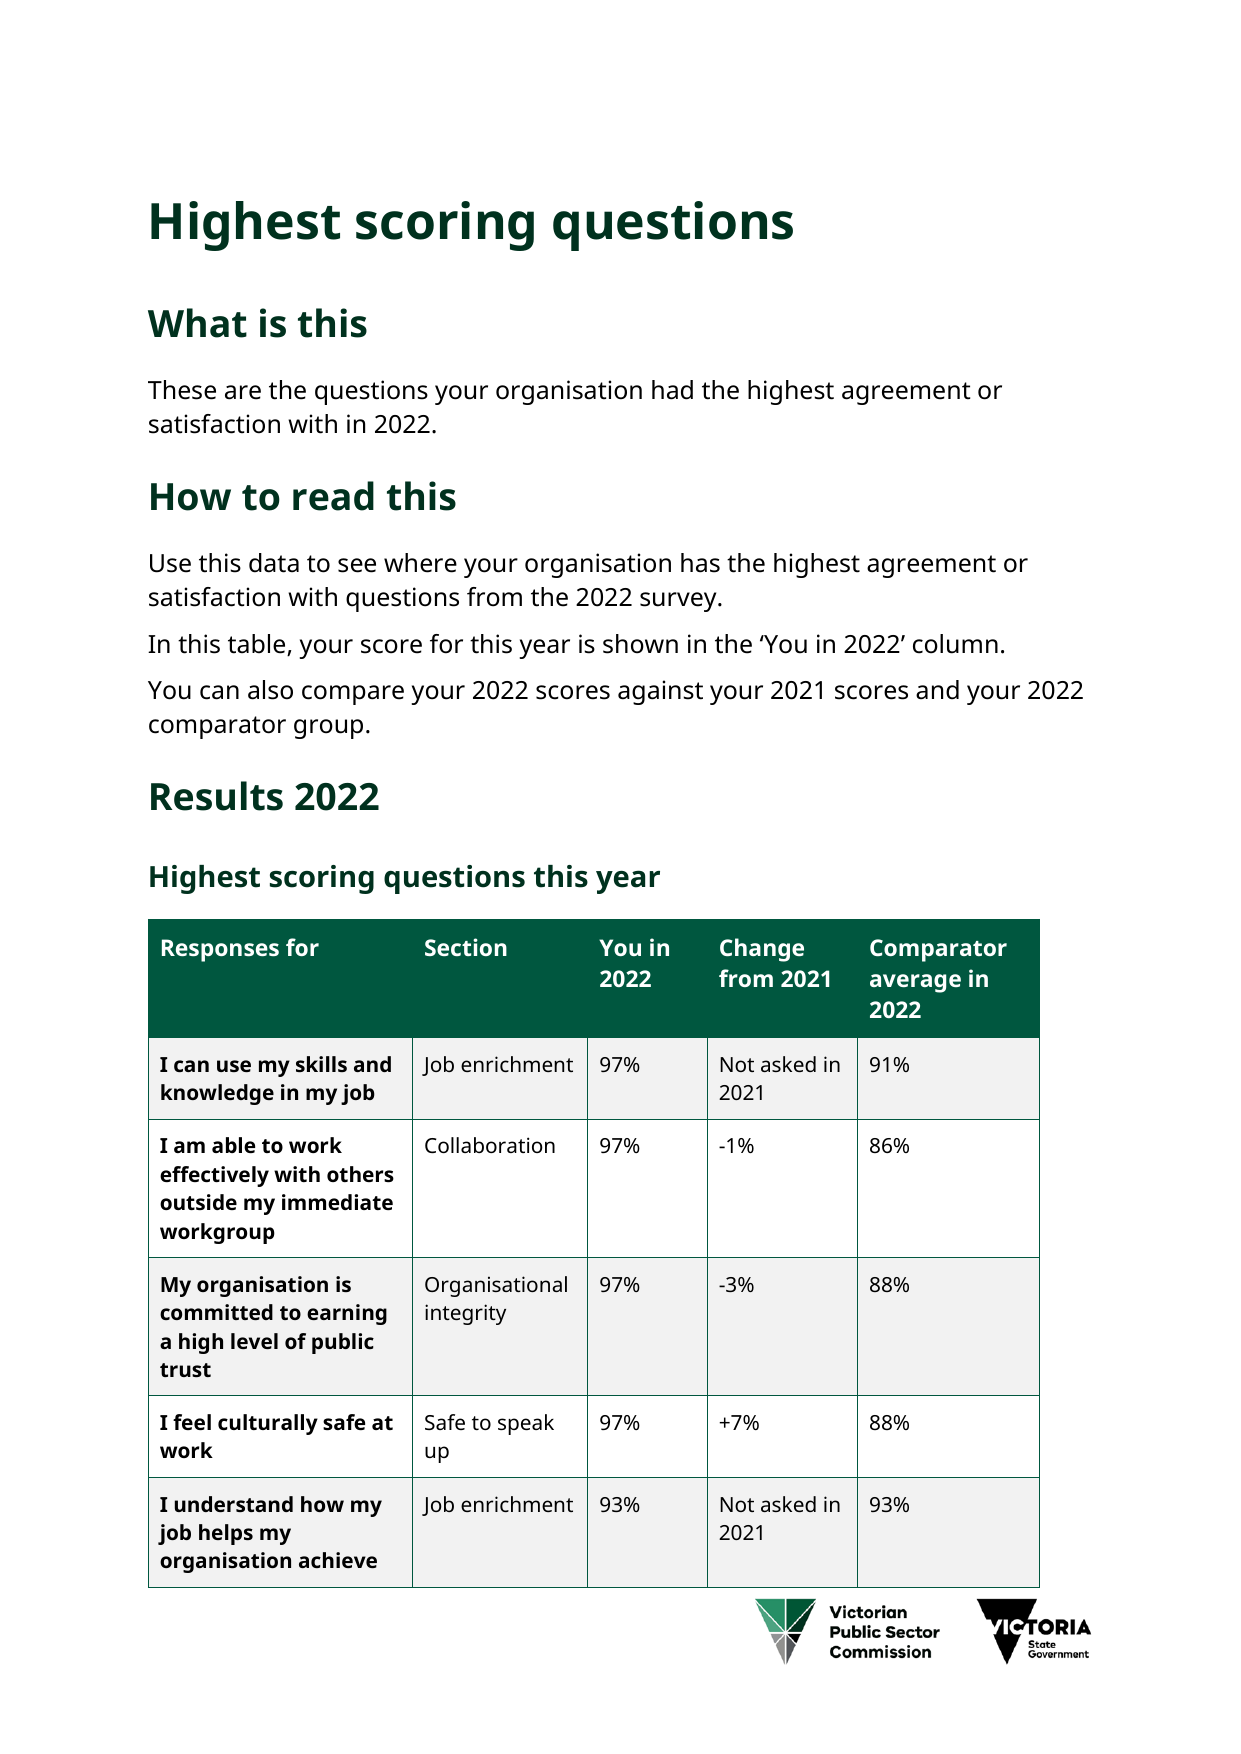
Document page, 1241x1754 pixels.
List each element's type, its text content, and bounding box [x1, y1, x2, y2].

table_cell Not asked in 2021 [708, 1478, 857, 1587]
table_cell 88% [858, 1396, 1039, 1477]
table_cell -1% [708, 1120, 857, 1257]
table_cell 86% [858, 1120, 1039, 1257]
table_cell Job enrichment [413, 1038, 587, 1119]
text Use this data to see where your organisation has the highest agreement or satisfaction with questions from the 2022 survey. [148, 546, 1092, 614]
table_cell 88% [858, 1258, 1039, 1395]
text These are the questions your organisation had the highest agreement or satisfaction with in 2022. [148, 373, 1092, 441]
table_cell 93% [858, 1478, 1039, 1587]
table_cell 97% [588, 1396, 707, 1477]
table_cell I understand how my job helps my organisation achieve it's goals [149, 1478, 412, 1587]
table_cell 97% [588, 1258, 707, 1395]
table_cell I am able to work effectively with others outside my immediate workgroup [149, 1120, 412, 1257]
table_header Comparator average in 2022 [858, 920, 1039, 1037]
subtitle What is this [148, 297, 1092, 348]
text You can also compare your 2022 scores against your 2021 scores and your 2022 comparator group. [148, 673, 1092, 741]
table_cell I can use my skills and knowledge in my job [149, 1038, 412, 1119]
table_cell 91% [858, 1038, 1039, 1119]
table_cell Not asked in 2021 [708, 1038, 857, 1119]
subtitle Highest scoring questions [148, 186, 1092, 254]
table_header Section [413, 920, 587, 1037]
table_cell My organisation is committed to earning a high level of public trust [149, 1258, 412, 1395]
table_cell +7% [708, 1396, 857, 1477]
table_header Responses for [149, 920, 412, 1037]
subtitle How to read this [148, 470, 1092, 521]
table_cell 93% [588, 1478, 707, 1587]
table_cell Collaboration [413, 1120, 587, 1257]
table_cell I feel culturally safe at work [149, 1396, 412, 1477]
table_cell 97% [588, 1120, 707, 1257]
table_cell 97% [588, 1038, 707, 1119]
subtitle Highest scoring questions this year [148, 856, 1092, 896]
table_cell Job enrichment [413, 1478, 587, 1587]
table_cell -3% [708, 1258, 857, 1395]
subtitle Results 2022 [148, 770, 1092, 821]
picture [754, 1598, 1093, 1666]
table_header You in 2022 [588, 920, 707, 1037]
table_header Change from 2021 [708, 920, 857, 1037]
table_cell Organisational integrity [413, 1258, 587, 1395]
table_cell Safe to speak up [413, 1396, 587, 1477]
text In this table, your score for this year is shown in the ‘You in 2022’ column. [148, 626, 1092, 661]
